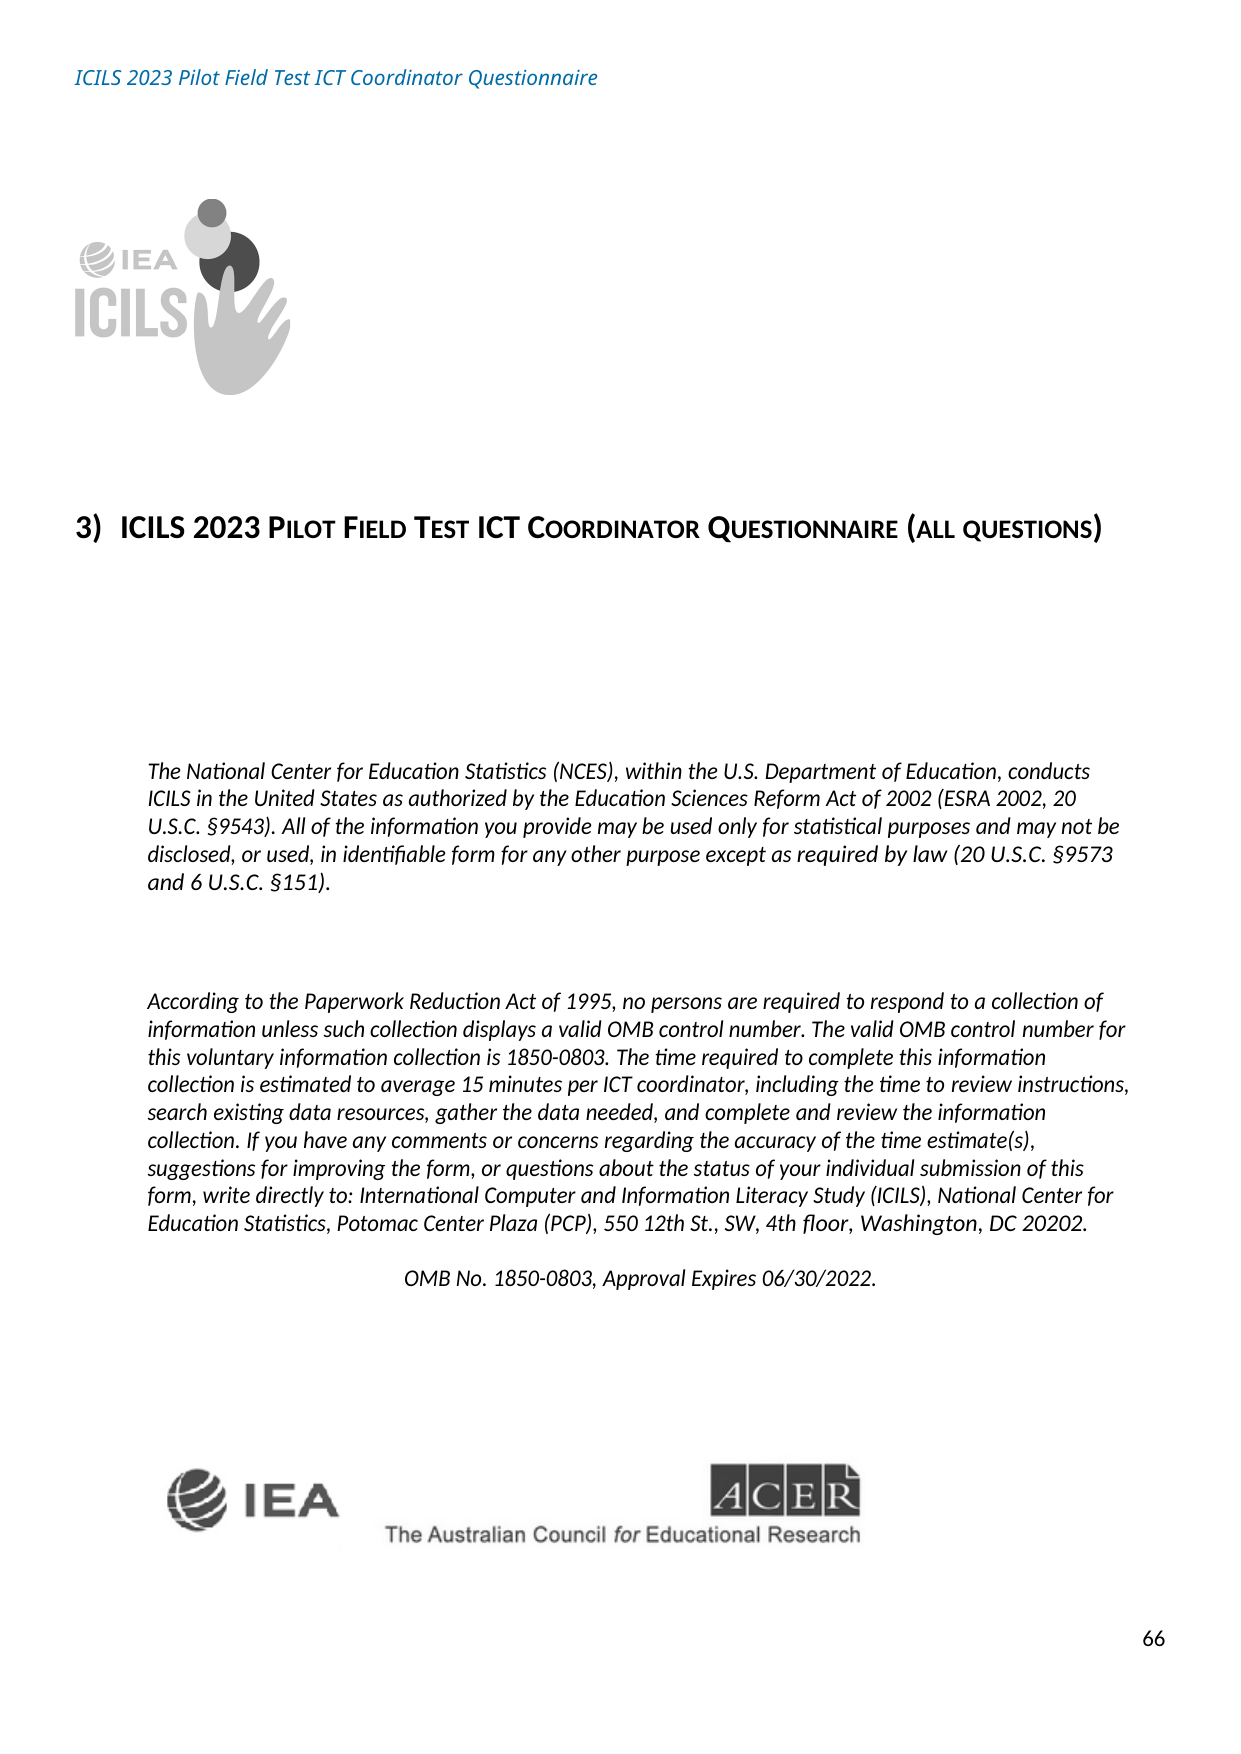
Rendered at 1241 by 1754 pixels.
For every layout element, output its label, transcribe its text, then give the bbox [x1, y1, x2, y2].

subtitle ICILS 2023 Pilot Field Test ICT Coordinator Questionnaire (all questions) [75, 506, 1165, 547]
picture [163, 1450, 865, 1554]
text The National Center for Education Statistics (NCES), within the U.S. Department of Education, conducts ICILS in the United States as authorized by the Education Sciences Reform Act of 2002 (ESRA 2002, 20 U.S.C. §9543). All of the information you provide may be used only for statistical purposes and may not be disclosed, or used, in identifiable form for any other purpose except as required by law (20 U.S.C. §9573 and 6 U.S.C. §151). [147, 757, 1133, 896]
picture [75, 199, 290, 395]
text OMB No. 1850-0803, Approval Expires 06/30/2022. [404, 1263, 1165, 1292]
text According to the Paperwork Reduction Act of 1995, no persons are required to respond to a collection of information unless such collection displays a valid OMB control number. The valid OMB control number for this voluntary information collection is 1850-0803. The time required to complete this information collection is estimated to average 15 minutes per ICT coordinator, including the time to review instructions, search existing data resources, gather the data needed, and complete and review the information collection. If you have any comments or concerns regarding the accuracy of the time estimate(s), suggestions for improving the form, or questions about the status of your individual submission of this form, write directly to: International Computer and Information Literacy Study (ICILS), National Center for Education Statistics, Potomac Center Plaza (PCP), 550 12th St., SW, 4th floor, Washington, DC 20202. [147, 987, 1133, 1238]
